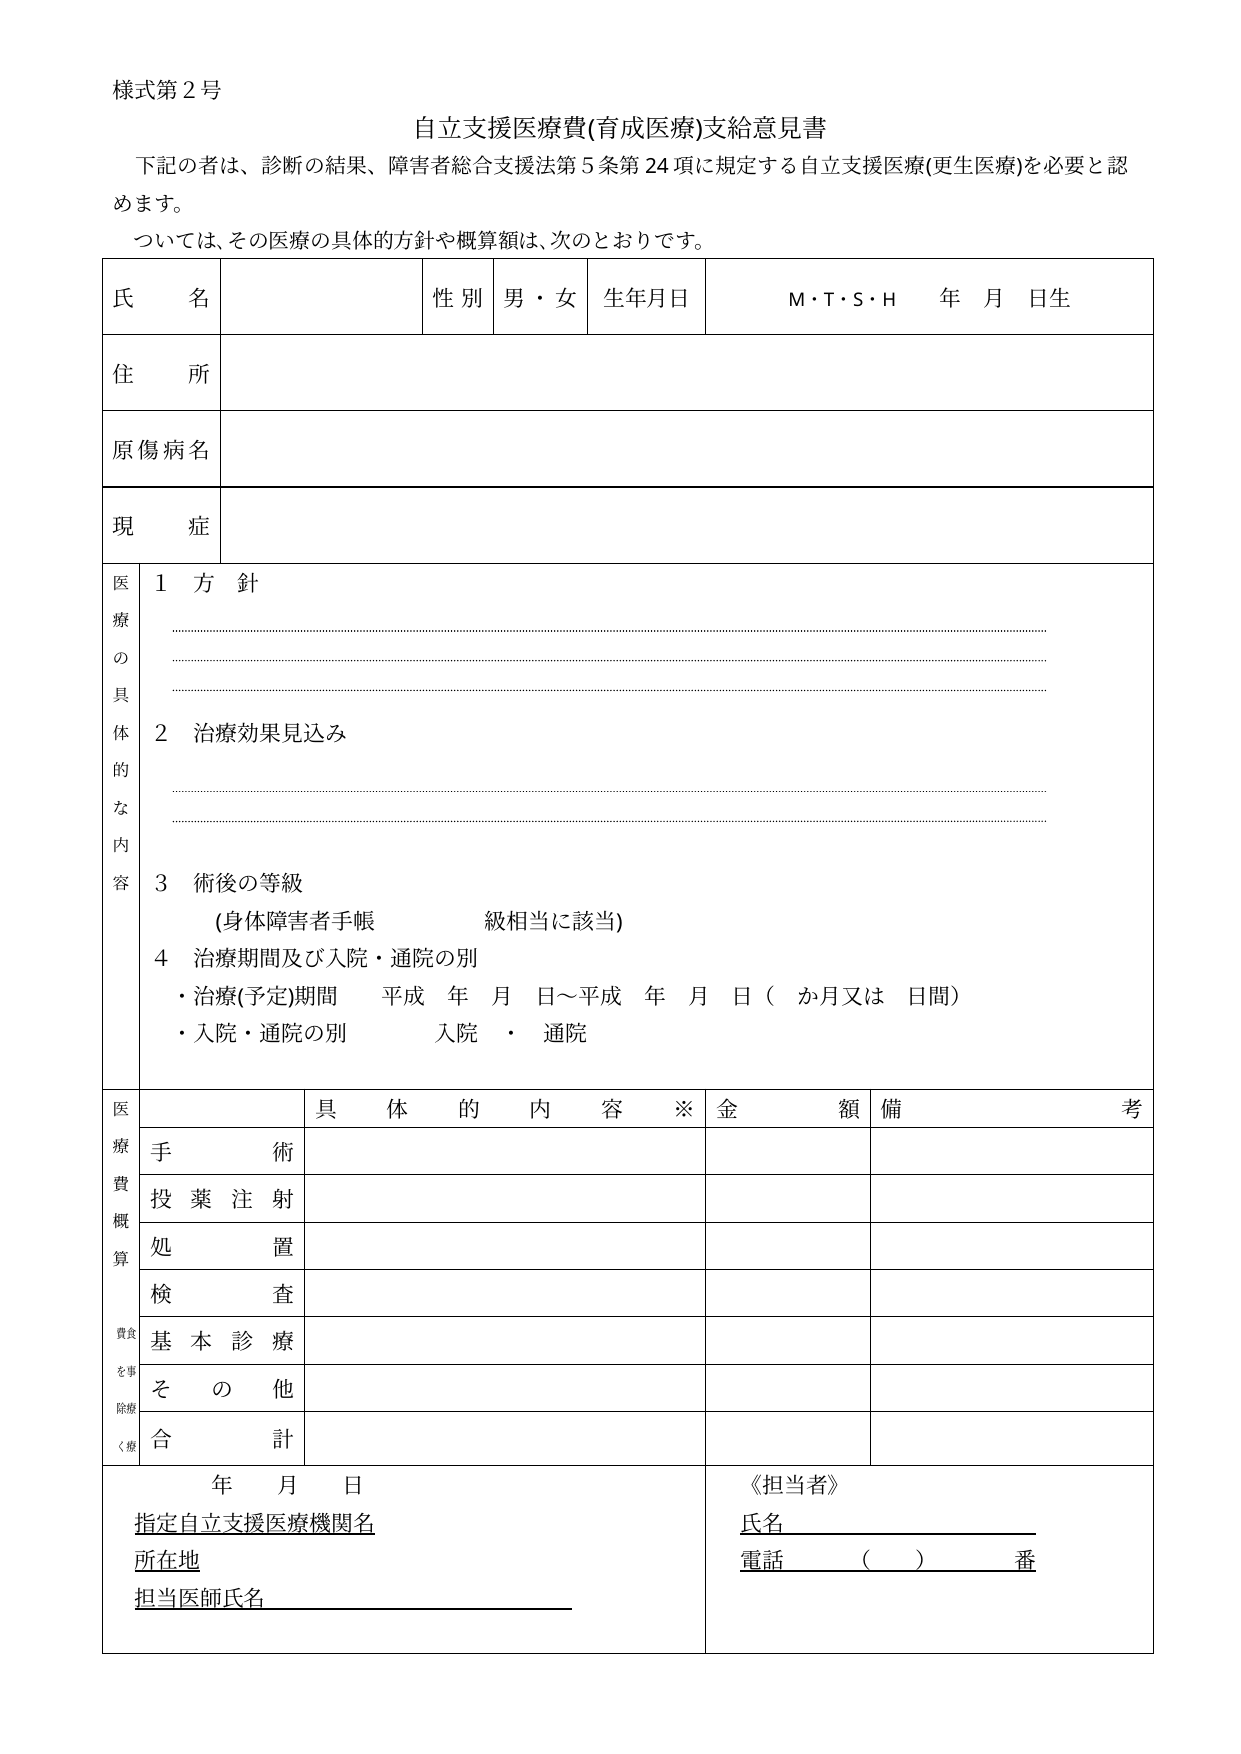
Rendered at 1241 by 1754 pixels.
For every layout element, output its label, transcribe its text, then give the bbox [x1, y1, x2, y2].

table_cell [871, 1365, 1153, 1411]
table_header [221, 259, 422, 334]
table_cell [871, 1270, 1153, 1316]
table_cell 基本診療 [140, 1317, 304, 1363]
table_cell [871, 1175, 1153, 1222]
table_cell [305, 1365, 705, 1411]
table_header M・T・S・H 年 月 日生 [706, 259, 1153, 334]
table_cell [305, 1175, 705, 1222]
table_cell 手術 [140, 1128, 304, 1174]
table_cell [305, 1317, 705, 1363]
text 下記の者は、診断の結果、障害者総合支援法第５条第24項に規定する自立支援医療(更生医療)を必要と認めます。 [112, 146, 1128, 221]
table_cell 年 月 日 指定自立支援医療機関名 所在地 担当医師氏名 [103, 1466, 705, 1653]
table_cell [706, 1175, 870, 1222]
table_cell [221, 411, 1153, 486]
table_cell 医療 費概 算 費食を事 除療く療 [103, 1090, 139, 1464]
table_cell [221, 488, 1153, 562]
table_cell 金額 [706, 1090, 870, 1127]
table_header 男・女 [494, 259, 587, 334]
text 自立支援医療費(育成医療)支給意見書 [112, 108, 1128, 146]
table_header 性別 [423, 259, 493, 334]
table_cell [871, 1317, 1153, 1363]
table_cell 投薬注射 [140, 1175, 304, 1222]
table_cell 検査 [140, 1270, 304, 1316]
table_cell 合計 [140, 1412, 304, 1464]
table_cell 原傷病名 [103, 411, 220, 486]
table_cell 現症 [103, 488, 220, 562]
table_cell 《担当者》 氏名 電話 （ ） 番 [706, 1466, 1153, 1653]
table_cell [871, 1223, 1153, 1269]
table_cell [706, 1128, 870, 1174]
table_cell [305, 1128, 705, 1174]
table_header 氏名 [103, 259, 220, 334]
table_cell [706, 1412, 870, 1464]
text ついては､その医療の具体的方針や概算額は､次のとおりです。 [112, 221, 1128, 258]
text 様式第２号 [112, 71, 1128, 108]
table_cell [305, 1270, 705, 1316]
table_cell [706, 1223, 870, 1269]
table_cell [305, 1412, 705, 1464]
table_cell 具体的内容※ [305, 1090, 705, 1127]
table_cell 備考 [871, 1090, 1153, 1127]
table_cell [871, 1412, 1153, 1464]
table_cell 処置 [140, 1223, 304, 1269]
table_cell [305, 1223, 705, 1269]
table_cell [706, 1365, 870, 1411]
table_header 生年月日 [588, 259, 705, 334]
table_cell [706, 1270, 870, 1316]
table_cell その他 [140, 1365, 304, 1411]
table_cell 住所 [103, 335, 220, 410]
table_cell [140, 1090, 304, 1127]
table_cell 医療の具体的な内容 [103, 564, 139, 1088]
table_cell [221, 335, 1153, 410]
table_cell [871, 1128, 1153, 1174]
table_cell １ 方 針 ２ 治療効果見込み ３ 術後の等級 (身体障害者手帳 級相当に該当) ４ 治療期間及び入院・通院の別 ・治療(予定)期間 平成 年 月 日～平成 年 月 日（ か月又は 日間） ・入院・通院の別 入院 ・ 通院 [140, 564, 1153, 1088]
table_cell [706, 1317, 870, 1363]
